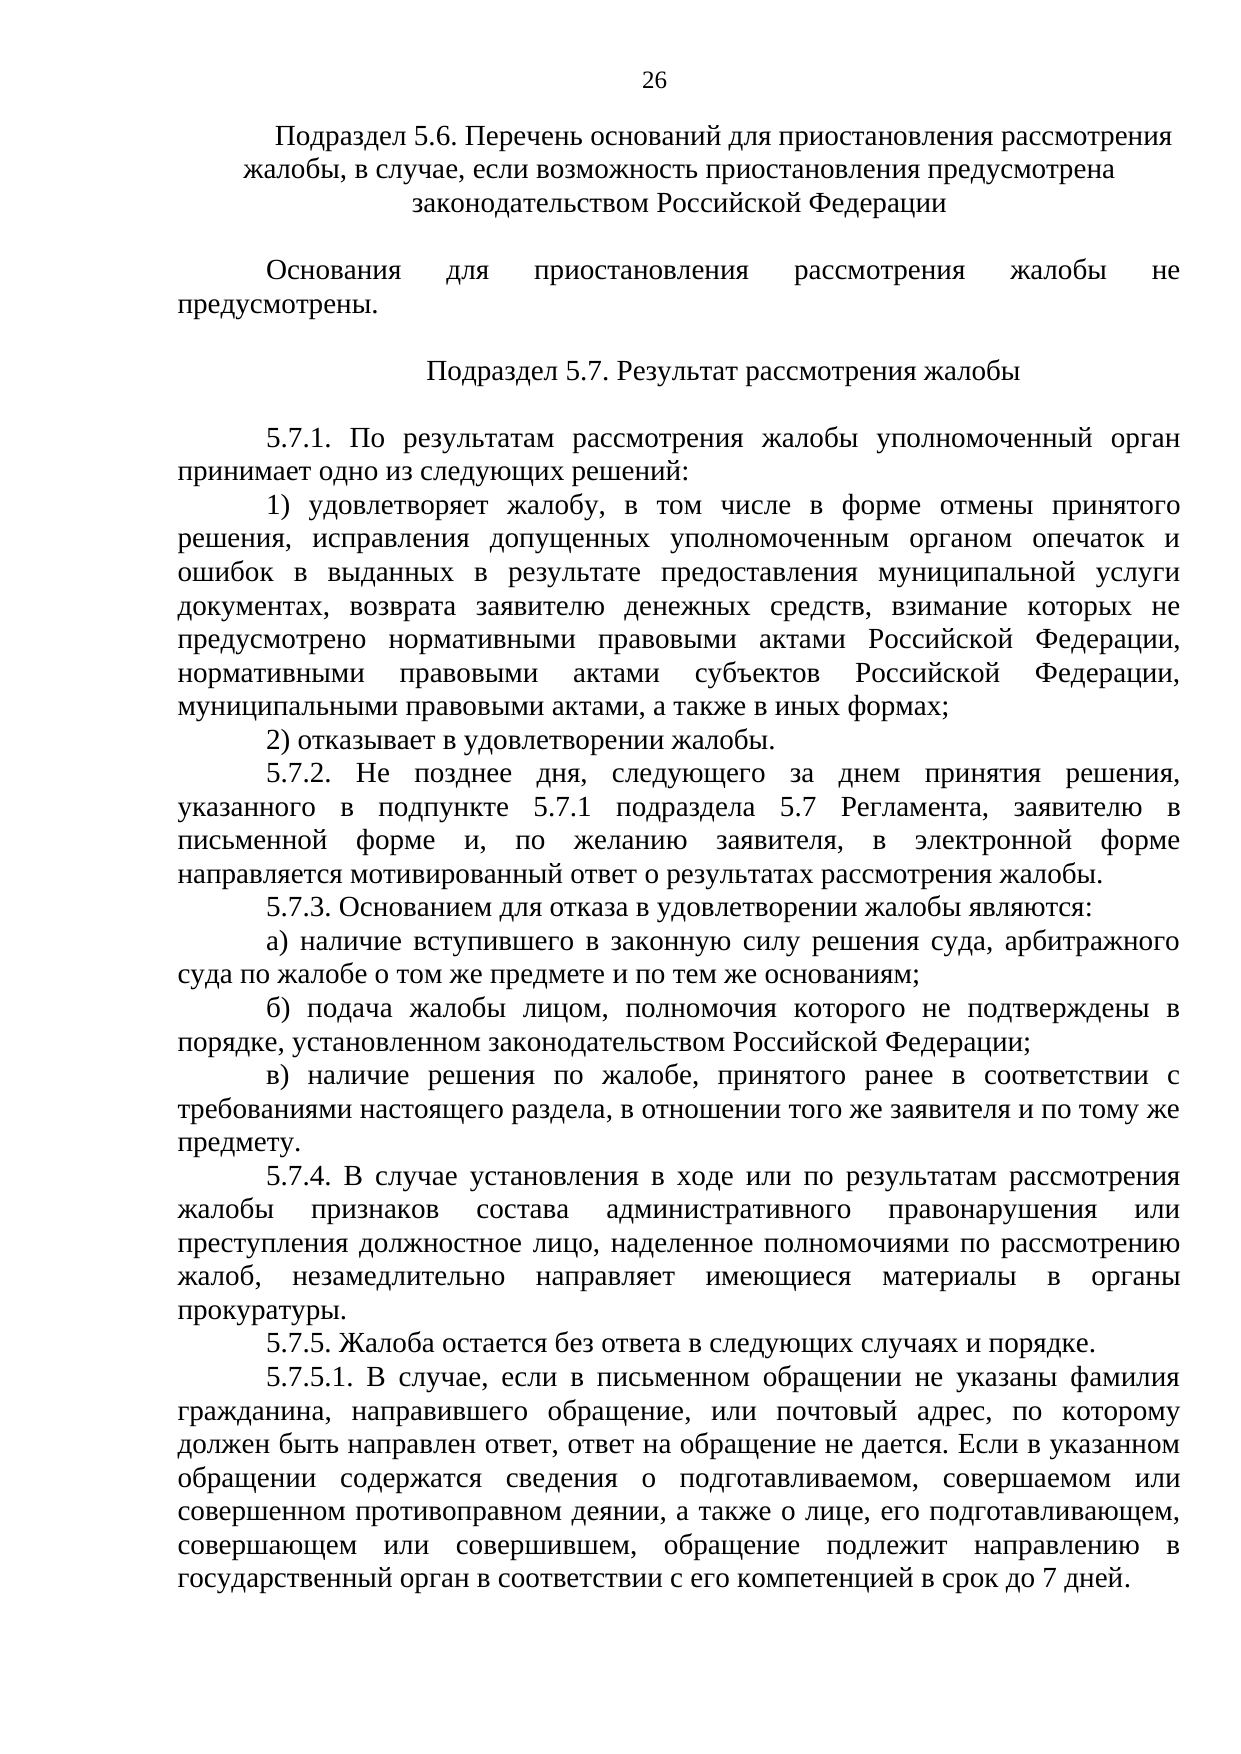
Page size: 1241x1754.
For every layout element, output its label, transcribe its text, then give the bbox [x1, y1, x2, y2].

text 5.7.4. В случае установления в ходе или по результатам рассмотрения жалобы признаков состава административного правонарушения или преступления должностное лицо, наделенное полномочиями по рассмотрению жалоб, незамедлительно направляет имеющиеся материалы в органы прокуратуры. [177, 1158, 1181, 1326]
text 2) отказывает в удовлетворении жалобы. [177, 722, 1181, 755]
text б) подача жалобы лицом, полномочия которого не подтверждены в порядке, установленном законодательством Российской Федерации; [177, 990, 1181, 1057]
text Основания для приостановления рассмотрения жалобы не предусмотрены. [177, 252, 1181, 319]
text 5.7.3. Основанием для отказа в удовлетворении жалобы являются: [177, 889, 1181, 923]
text 1) удовлетворяет жалобу, в том числе в форме отмены принятого решения, исправления допущенных уполномоченным органом опечаток и ошибок в выданных в результате предоставления муниципальной услуги документах, возврата заявителю денежных средств, взимание которых не предусмотрено нормативными правовыми актами Российской Федерации, нормативными правовыми актами субъектов Российской Федерации, муниципальными правовыми актами, а также в иных формах; [177, 487, 1181, 722]
text 5.7.1. По результатам рассмотрения жалобы уполномоченный орган принимает одно из следующих решений: [177, 420, 1181, 487]
text 5.7.5.1. В случае, если в письменном обращении не указаны фамилия гражданина, направившего обращение, или почтовый адрес, по которому должен быть направлен ответ, ответ на обращение не дается. Если в указанном обращении содержатся сведения о подготавливаемом, совершаемом или совершенном противоправном деянии, а также о лице, его подготавливающем, совершающем или совершившем, обращение подлежит направлению в государственный орган в соответствии с его компетенцией в срок до 7 дней. [177, 1359, 1181, 1594]
text а) наличие вступившего в законную силу решения суда, арбитражного суда по жалобе о том же предмете и по тем же основаниям; [177, 923, 1181, 990]
text Подраздел 5.6. Перечень оснований для приостановления рассмотрения жалобы, в случае, если возможность приостановления предусмотрена законодательством Российской Федерации [177, 118, 1181, 219]
text 5.7.2. Не позднее дня, следующего за днем принятия решения, указанного в подпункте 5.7.1 подраздела 5.7 Регламента, заявителю в письменной форме и, по желанию заявителя, в электронной форме направляется мотивированный ответ о результатах рассмотрения жалобы. [177, 755, 1181, 889]
text в) наличие решения по жалобе, принятого ранее в соответствии с требованиями настоящего раздела, в отношении того же заявителя и по тому же предмету. [177, 1057, 1181, 1158]
text 5.7.5. Жалоба остается без ответа в следующих случаях и порядке. [177, 1326, 1181, 1359]
text Подраздел 5.7. Результат рассмотрения жалобы [177, 353, 1181, 386]
